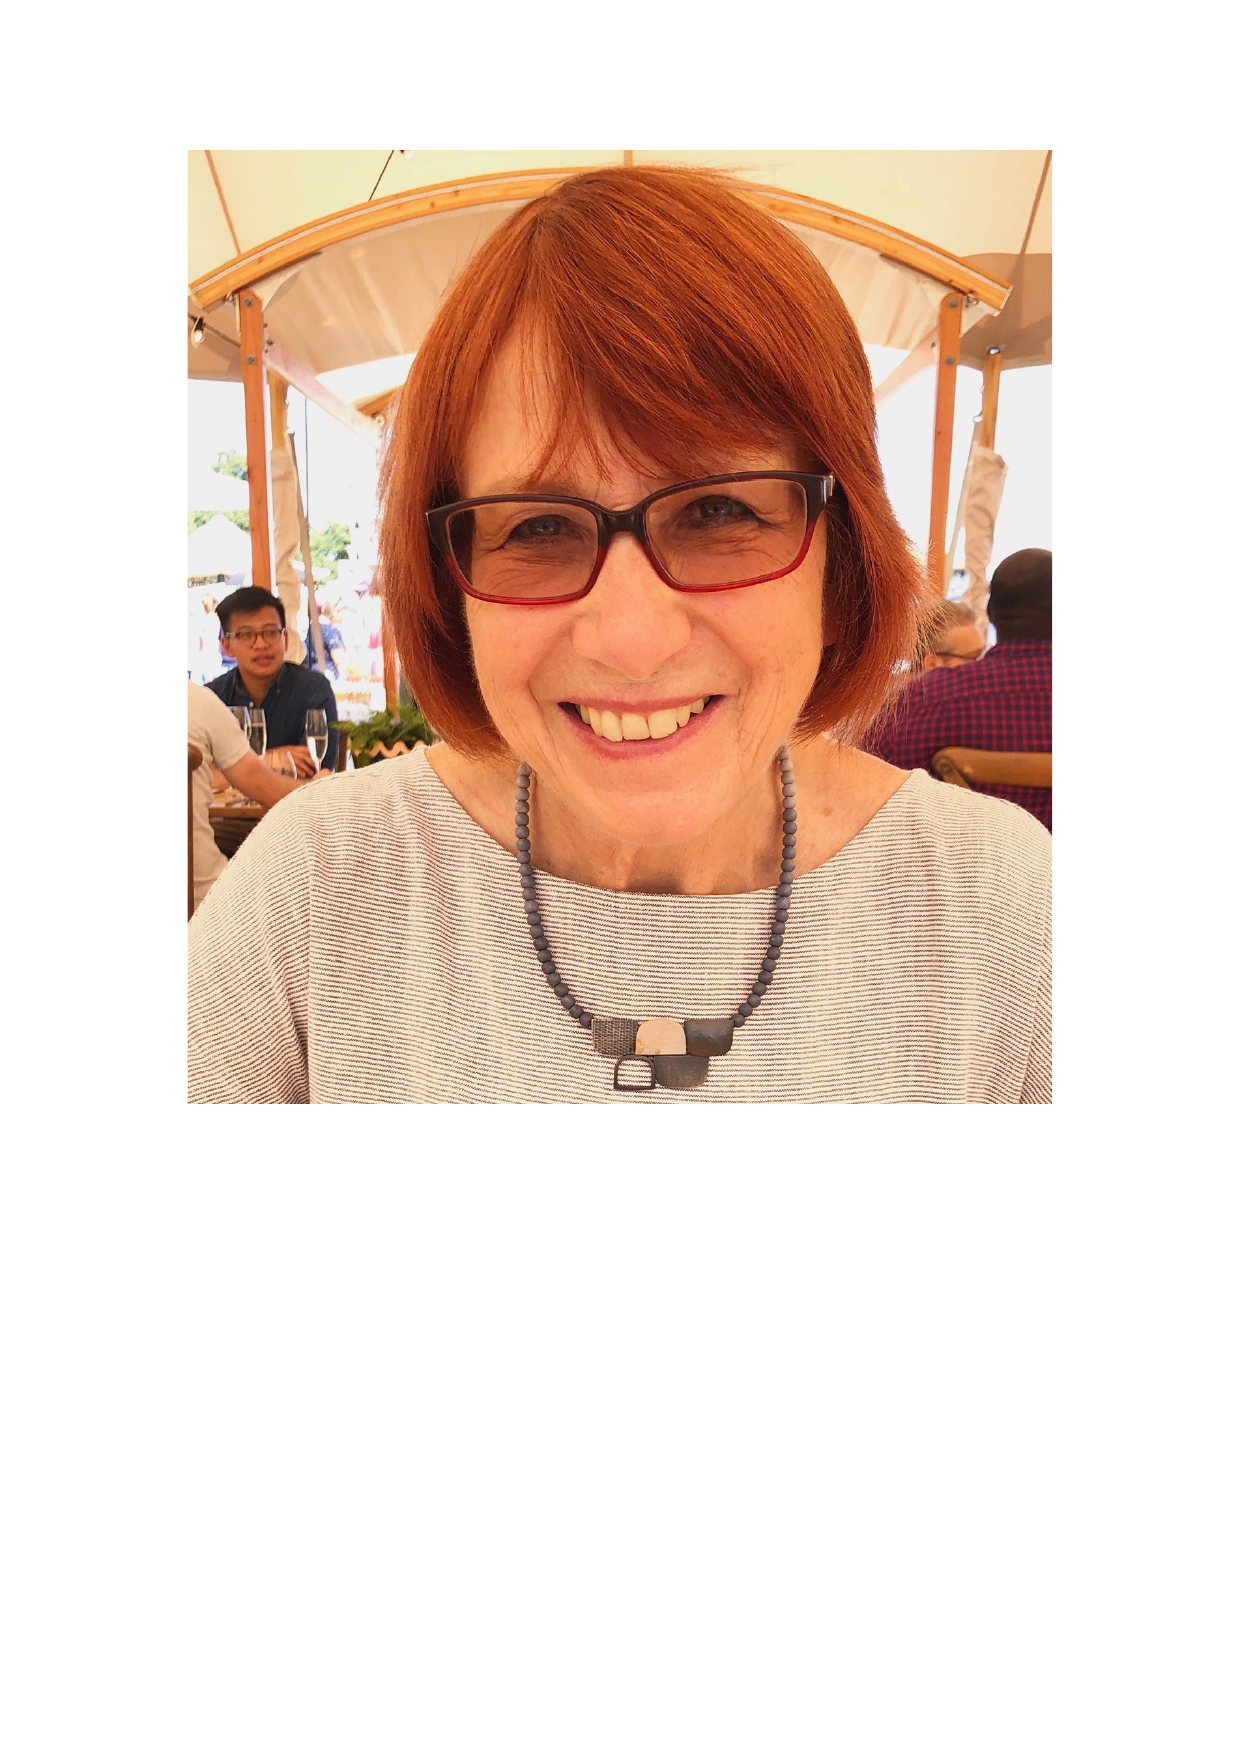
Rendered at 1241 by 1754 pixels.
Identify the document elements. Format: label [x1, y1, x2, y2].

picture [187, 150, 1053, 1104]
